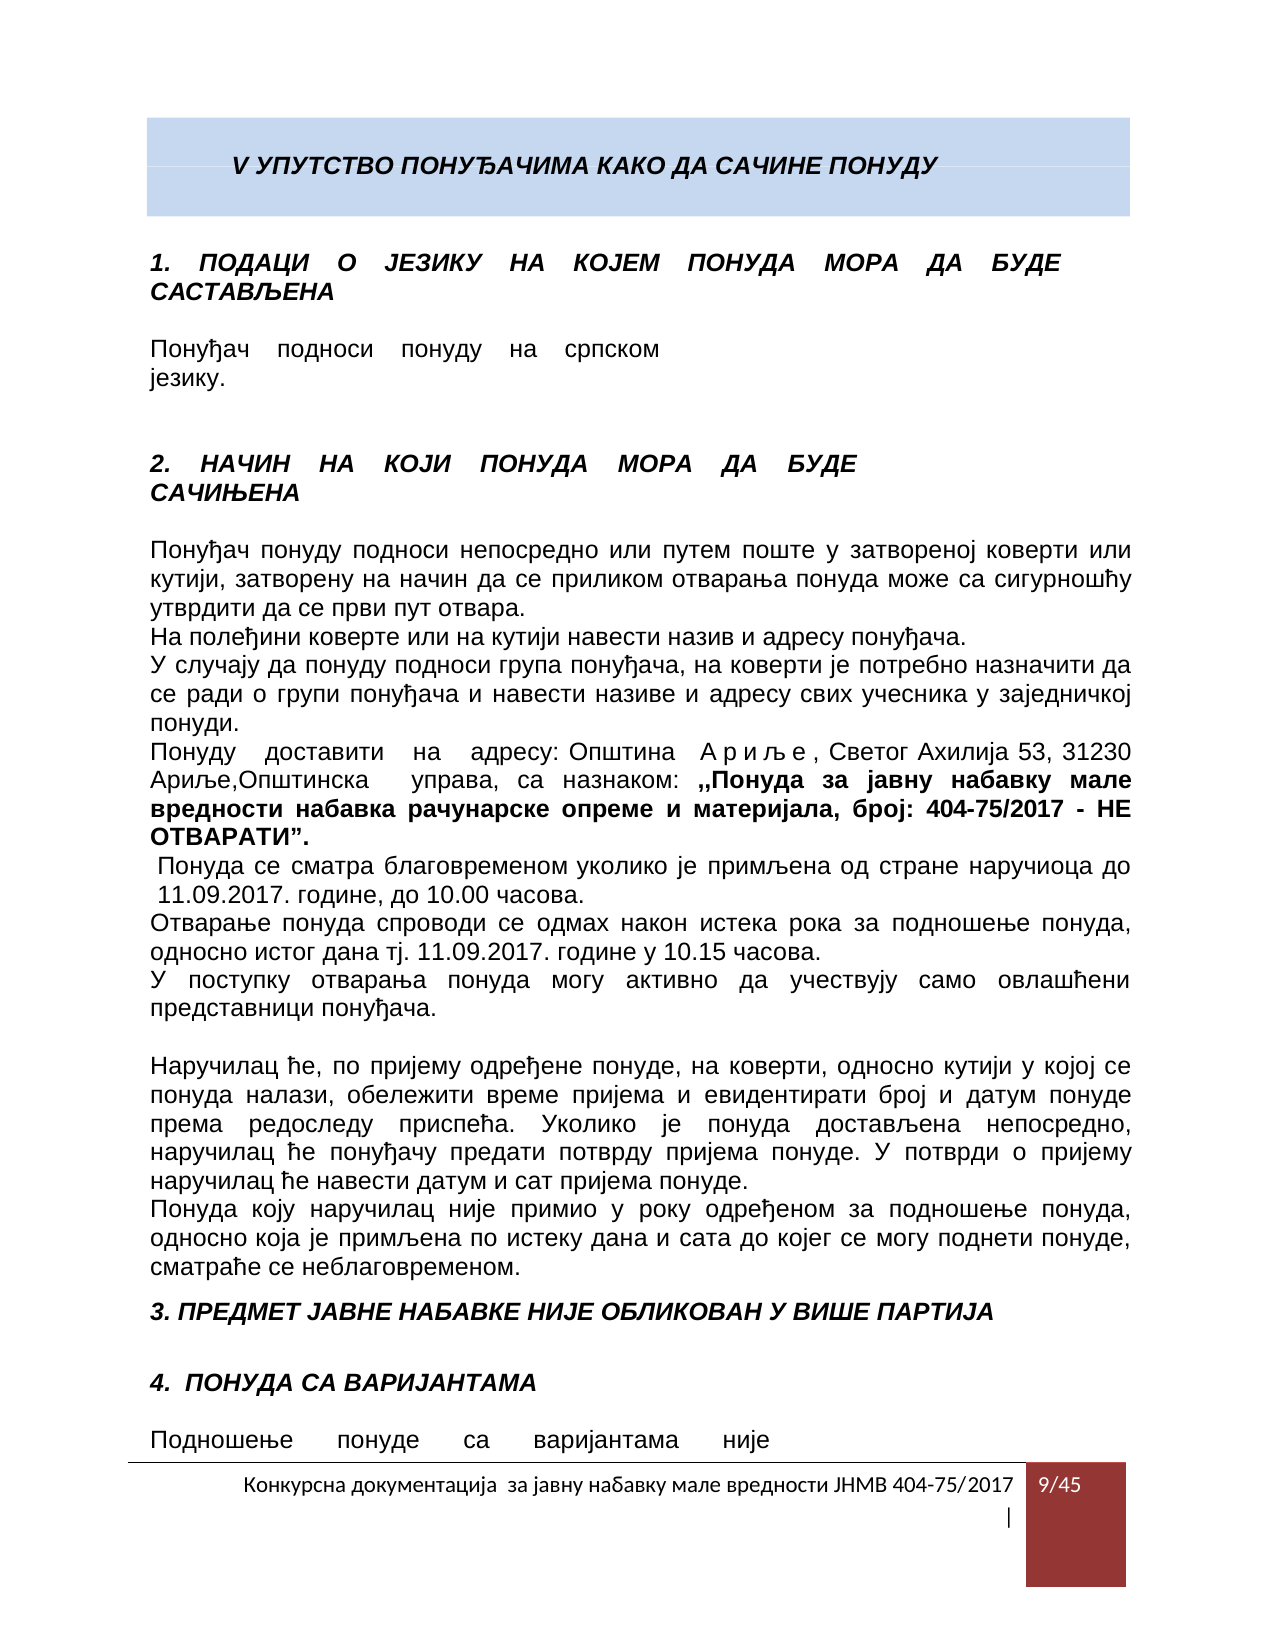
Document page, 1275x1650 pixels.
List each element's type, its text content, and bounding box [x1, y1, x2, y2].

text Наручилац ће, по пријему одређене понуде, на коверти, односно кутији у којој се понуда налази, обележити време пријема и евидентирати број и датум понуде према редоследу приспећа. Уколико је понуда достављена непосредно, наручилац ће понуђачу предати потврду пријема понуде. У потврди о пријему наручилац ће навести датум и сат пријема понуде. [150, 1051, 1132, 1195]
text 4. ПОНУДА СА ВАРИЈАНТАМА [150, 1368, 539, 1396]
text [150, 1425, 770, 1454]
text У поступку отварања понуда могу активно да учествују само овлашћени представници понуђача. [150, 966, 1131, 1022]
text Отварање понуда спроводи се одмах након истека рока за подношење понуда, односно истог дана тј. 11.09.2017. године у 10.15 часова. [150, 908, 1132, 966]
text На полеђини коверте или на кутији навести назив и адресу понуђача. [150, 622, 967, 650]
text 2. НАЧИН НА КОЈИ ПОНУДА МОРА ДА БУДЕ САЧИЊЕНА [150, 449, 857, 506]
text Понуђач понуду подноси непосредно или путем поште у затвореној коверти или кутији, затворену на начин да се приликом отварања понуда може са сигурношћу утврдити да се први пут отвара. [150, 535, 1132, 621]
text V УПУТСТВО ПОНУЂАЧИМА КАКО ДА САЧИНЕ ПОНУДУ [231, 147, 1139, 180]
text У случају да понуду подноси група понуђача, на коверти је потребно назначити да се ради о групи понуђача и навести називе и адресу свих учесника у заједничкој понуди. [150, 650, 1131, 737]
text 1. ПОДАЦИ О ЈЕЗИКУ НА КОЈЕМ ПОНУДА МОРА ДА БУДЕ САСТАВЉЕНА [150, 248, 1061, 305]
text 3. ПРЕДМЕТ ЈАВНЕ НАБАВКЕ НИЈЕ ОБЛИКОВАН У ВИШЕ ПАРТИЈА [150, 1297, 1139, 1326]
text Понуду доставити на адресу: Општина Ариље, Светог Ахилија 53, 31230 Ариље,Општинска управа, са назнаком: ,,Понуда за јавну набавку мале вредности набавка рачунарске опреме и материјала, број: 404-75/2017 - НЕ ОТВАРАТИ”. [150, 738, 1132, 851]
text Понуда коју наручилац није примио у року одређеном за подношење понуда, односно која је примљена по истеку дана и сата до којег се могу поднети понуде, сматраће се неблаговременом. [150, 1195, 1132, 1282]
text Понуда се сматра благовременом уколико је примљена од стране наручиоца до 11.09.2017. године, до 10.00 часова. [157, 851, 1131, 908]
text Понуђач подноси понуду на српском језику. [150, 334, 660, 392]
